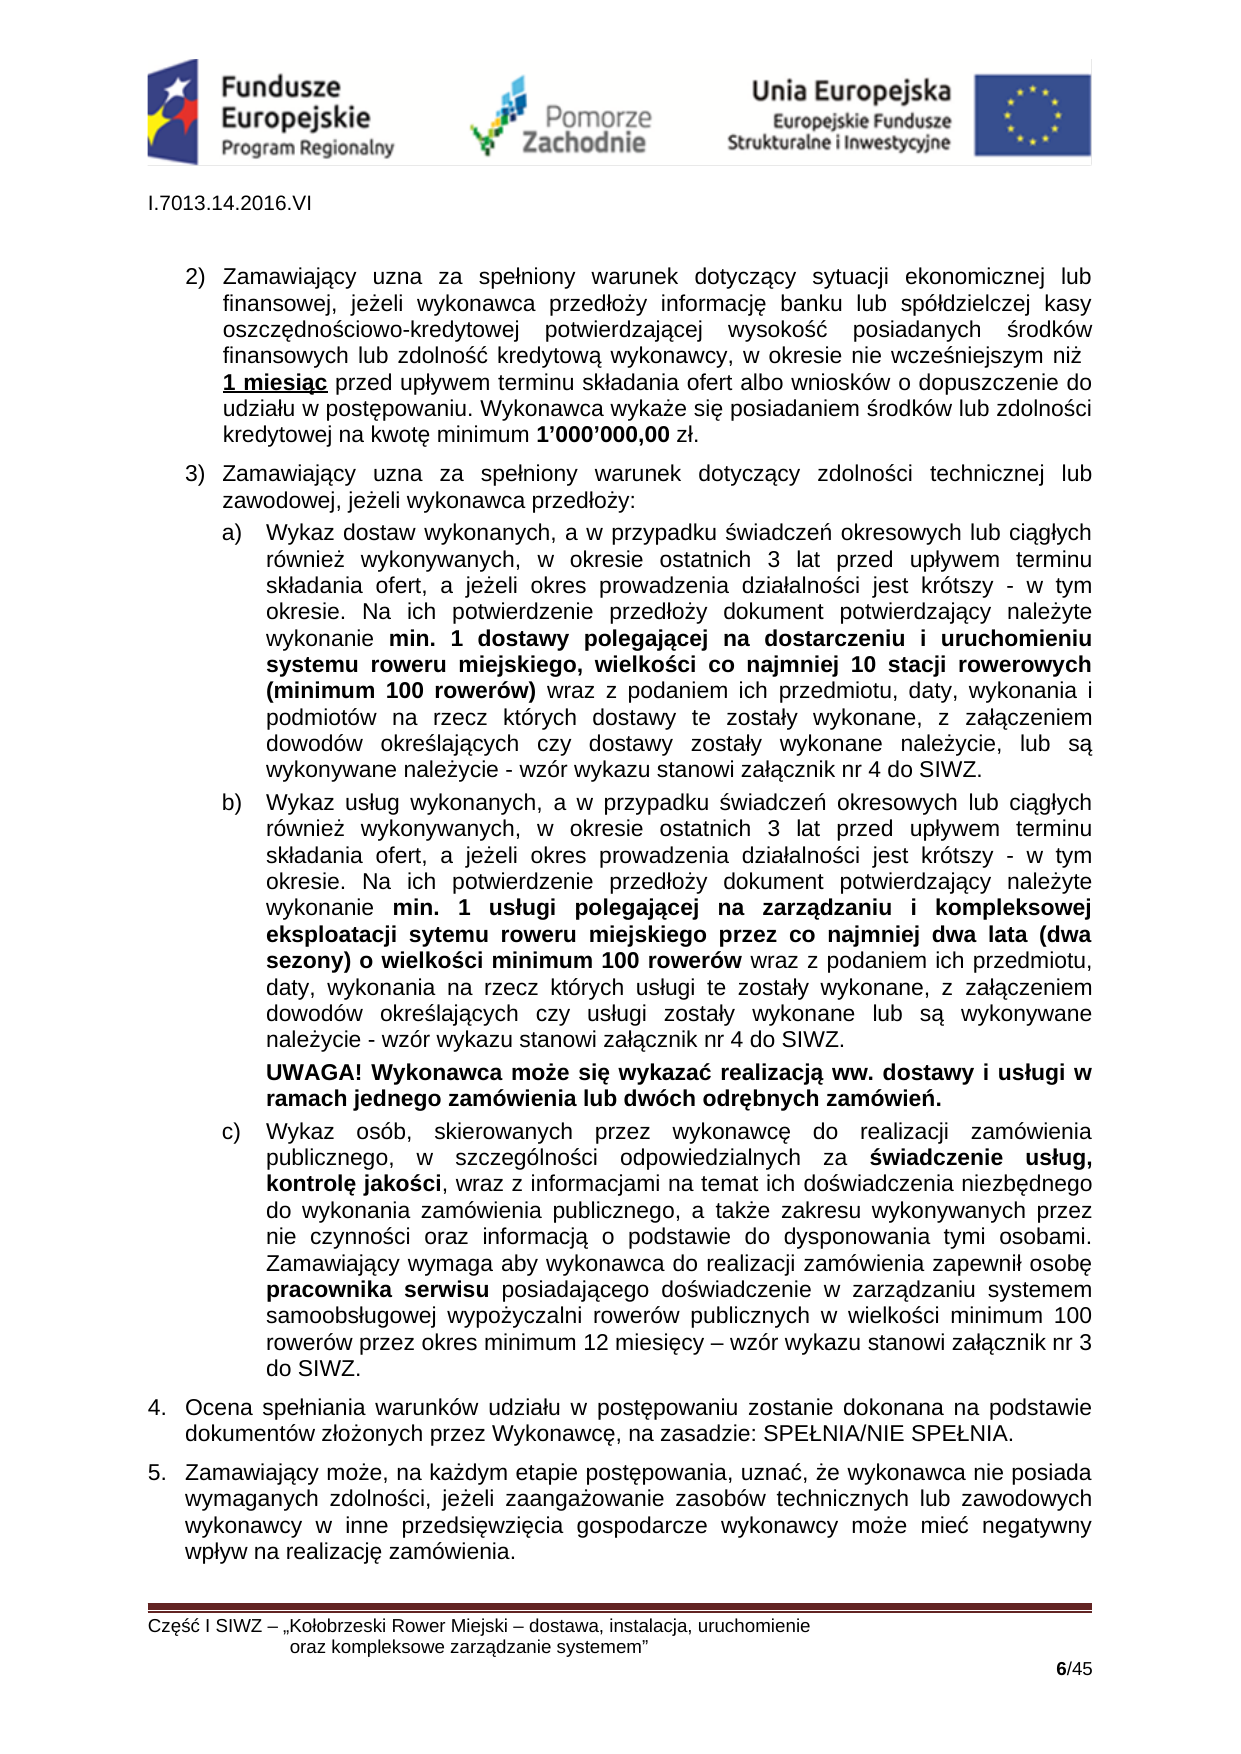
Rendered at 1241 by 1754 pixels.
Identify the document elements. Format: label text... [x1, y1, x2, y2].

list UWAGA! Wykonawca może się wykazać realizacją ww. dostawy i usługi w ramach jednego zamówienia lub dwóch odrębnych zamówień. [266, 1059, 1092, 1111]
list Wykaz osób, skierowanych przez wykonawcę do realizacji zamówienia publicznego, w szczególności odpowiedzialnych za świadczenie usług, kontrolę jakości, wraz z informacjami na temat ich doświadczenia niezbędnego do wykonania zamówienia publicznego, a także zakresu wykonywanych przez nie czynności oraz informacją o podstawie do dysponowania tymi osobami. Zamawiający wymaga aby wykonawca do realizacji zamówienia zapewnił osobę pracownika serwisu posiadającego doświadczenie w zarządzaniu systemem samoobsługowej wypożyczalni rowerów publicznych w wielkości minimum 100 rowerów przez okres minimum 12 miesięcy – wzór wykazu stanowi załącznik nr 3 do SIWZ. [222, 1118, 1092, 1381]
list Zamawiający uzna za spełniony warunek dotyczący zdolności technicznej lub zawodowej, jeżeli wykonawca przedłoży: [185, 460, 1092, 513]
list Zamawiający uzna za spełniony warunek dotyczący sytuacji ekonomicznej lub finansowej, jeżeli wykonawca przedłoży informację banku lub spółdzielczej kasy oszczędnościowo-kredytowej potwierdzającej wysokość posiadanych środków finansowych lub zdolność kredytową wykonawcy, w okresie nie wcześniejszym niż 1 miesiąc przed upływem terminu składania ofert albo wniosków o dopuszczenie do udziału w postępowaniu. Wykonawca wykaże się posiadaniem środków lub zdolności kredytowej na kwotę minimum 1’000’000,00 zł. [185, 263, 1092, 448]
list Wykaz dostaw wykonanych, a w przypadku świadczeń okresowych lub ciągłych również wykonywanych, w okresie ostatnich 3 lat przed upływem terminu składania ofert, a jeżeli okres prowadzenia działalności jest krótszy - w tym okresie. Na ich potwierdzenie przedłoży dokument potwierdzający należyte wykonanie min. 1 dostawy polegającej na dostarczeniu i uruchomieniu systemu roweru miejskiego, wielkości co najmniej 10 stacji rowerowych (minimum 100 rowerów) wraz z podaniem ich przedmiotu, daty, wykonania i podmiotów na rzecz których dostawy te zostały wykonane, z załączeniem dowodów określających czy dostawy zostały wykonane należycie, lub są wykonywane należycie - wzór wykazu stanowi załącznik nr 4 do SIWZ. [222, 519, 1092, 783]
picture [147, 59, 1093, 167]
list Wykaz usług wykonanych, a w przypadku świadczeń okresowych lub ciągłych również wykonywanych, w okresie ostatnich 3 lat przed upływem terminu składania ofert, a jeżeli okres prowadzenia działalności jest krótszy - w tym okresie. Na ich potwierdzenie przedłoży dokument potwierdzający należyte wykonanie min. 1 usługi polegającej na zarządzaniu i kompleksowej eksploatacji sytemu roweru miejskiego przez co najmniej dwa lata (dwa sezony) o wielkości minimum 100 rowerów wraz z podaniem ich przedmiotu, daty, wykonania na rzecz których usługi te zostały wykonane, z załączeniem dowodów określających czy usługi zostały wykonane lub są wykonywane należycie - wzór wykazu stanowi załącznik nr 4 do SIWZ. [222, 789, 1092, 1052]
list Ocena spełniania warunków udziału w postępowaniu zostanie dokonana na podstawie dokumentów złożonych przez Wykonawcę, na zasadzie: SPEŁNIA/NIE SPEŁNIA. [148, 1394, 1092, 1446]
list Zamawiający może, na każdym etapie postępowania, uznać, że wykonawca nie posiada wymaganych zdolności, jeżeli zaangażowanie zasobów technicznych lub zawodowych wykonawcy w inne przedsięwzięcia gospodarcze wykonawcy może mieć negatywny wpływ na realizację zamówienia. [148, 1459, 1092, 1564]
